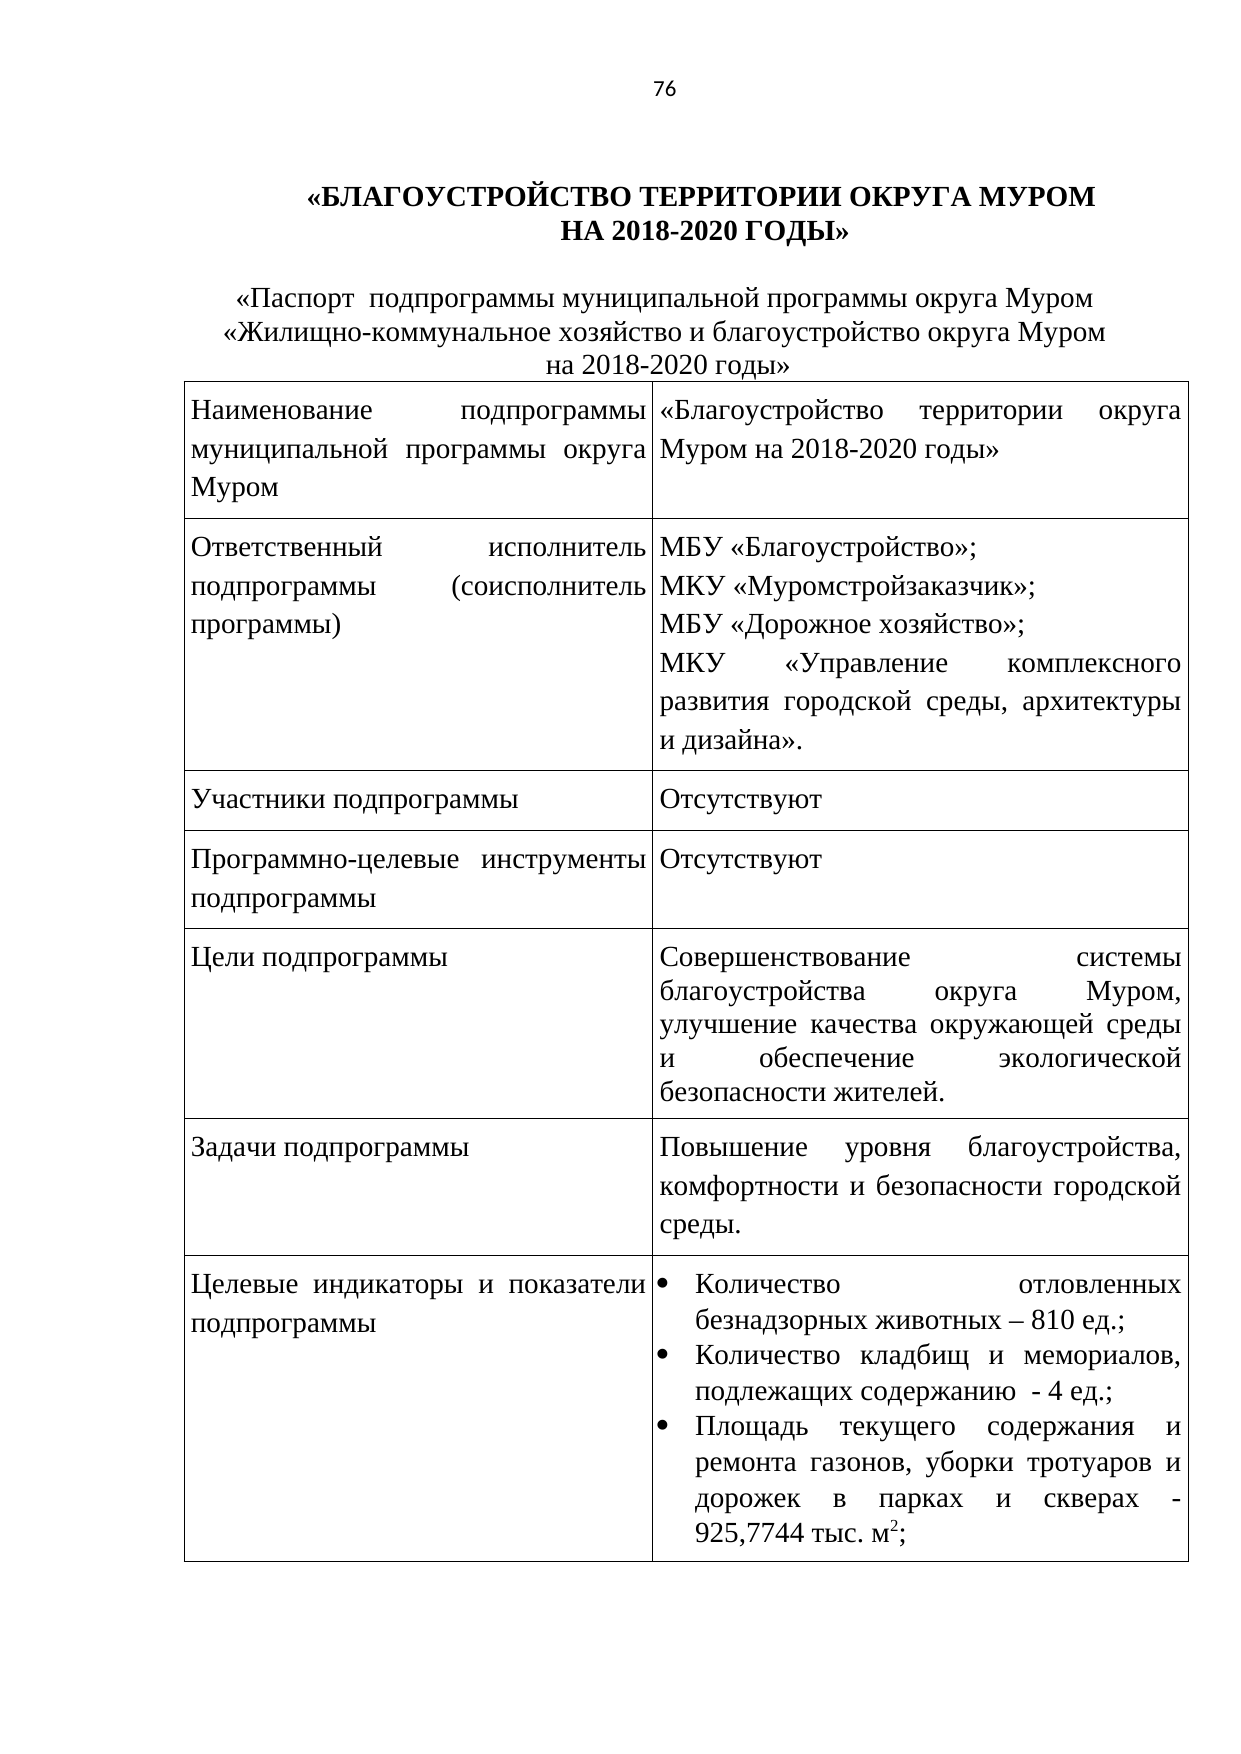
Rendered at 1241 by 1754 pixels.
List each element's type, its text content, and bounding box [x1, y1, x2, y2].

text «Паспорт подпрограммы муниципальной программы округа Муром «Жилищно-коммунальное хозяйство и благоустройство округа Муром [177, 280, 1152, 347]
table_header Наименование подпрограммы муниципальной программы округа Муром [185, 382, 652, 517]
table_cell Ответственный исполнитель подпрограммы (соисполнитель программы) [185, 519, 652, 770]
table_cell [653, 1256, 1188, 1561]
table_cell МБУ «Благоустройство»; МКУ «Муромстройзаказчик»; МБУ «Дорожное хозяйство»; МКУ «Управление комплексного развития городской среды, архитектуры и дизайна». [653, 519, 1188, 770]
table_cell Цели подпрограммы [185, 929, 652, 1118]
table_header «Благоустройство территории округа Муром на 2018-2020 годы» [653, 382, 1188, 517]
table_cell Повышение уровня благоустройства, комфортности и безопасности городской среды. [653, 1119, 1188, 1254]
text на 2018-2020 годы» [177, 347, 1152, 381]
table_cell Отсутствуют [653, 771, 1188, 829]
table_cell Задачи подпрограммы [185, 1119, 652, 1254]
table_cell Участники подпрограммы [185, 771, 652, 829]
title НА 2018-2020 ГОДЫ» [177, 213, 1152, 247]
table_cell Совершенствование системы благоустройства округа Муром, улучшение качества окружающей среды и обеспечение экологической безопасности жителей. [653, 929, 1188, 1118]
table_cell Программно-целевые инструменты подпрограммы [185, 831, 652, 928]
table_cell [185, 1256, 652, 1561]
table_cell Отсутствуют [653, 831, 1188, 928]
title «БЛАГОУСТРОЙСТВО ТЕРРИТОРИИ ОКРУГА МУРОМ [177, 179, 1152, 213]
